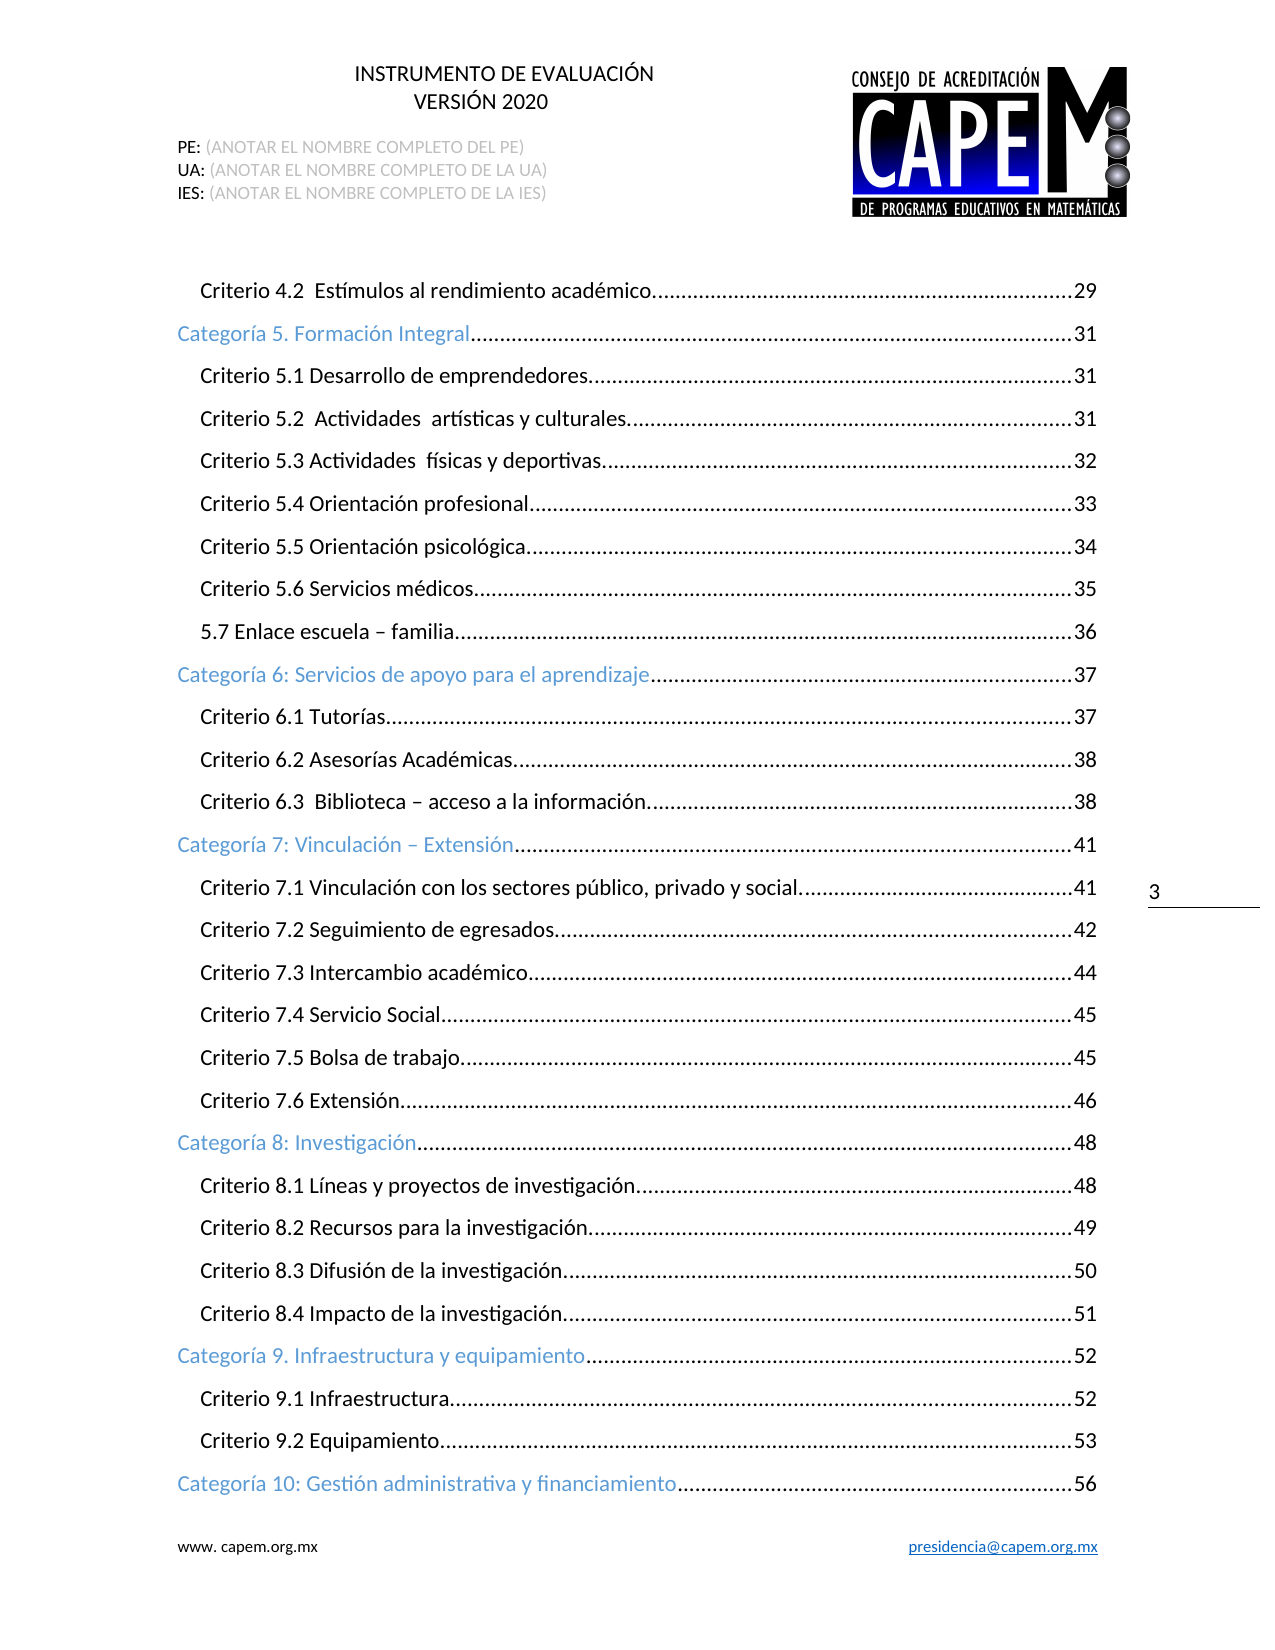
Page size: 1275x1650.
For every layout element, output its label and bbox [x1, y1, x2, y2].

picture [852, 67, 1131, 217]
